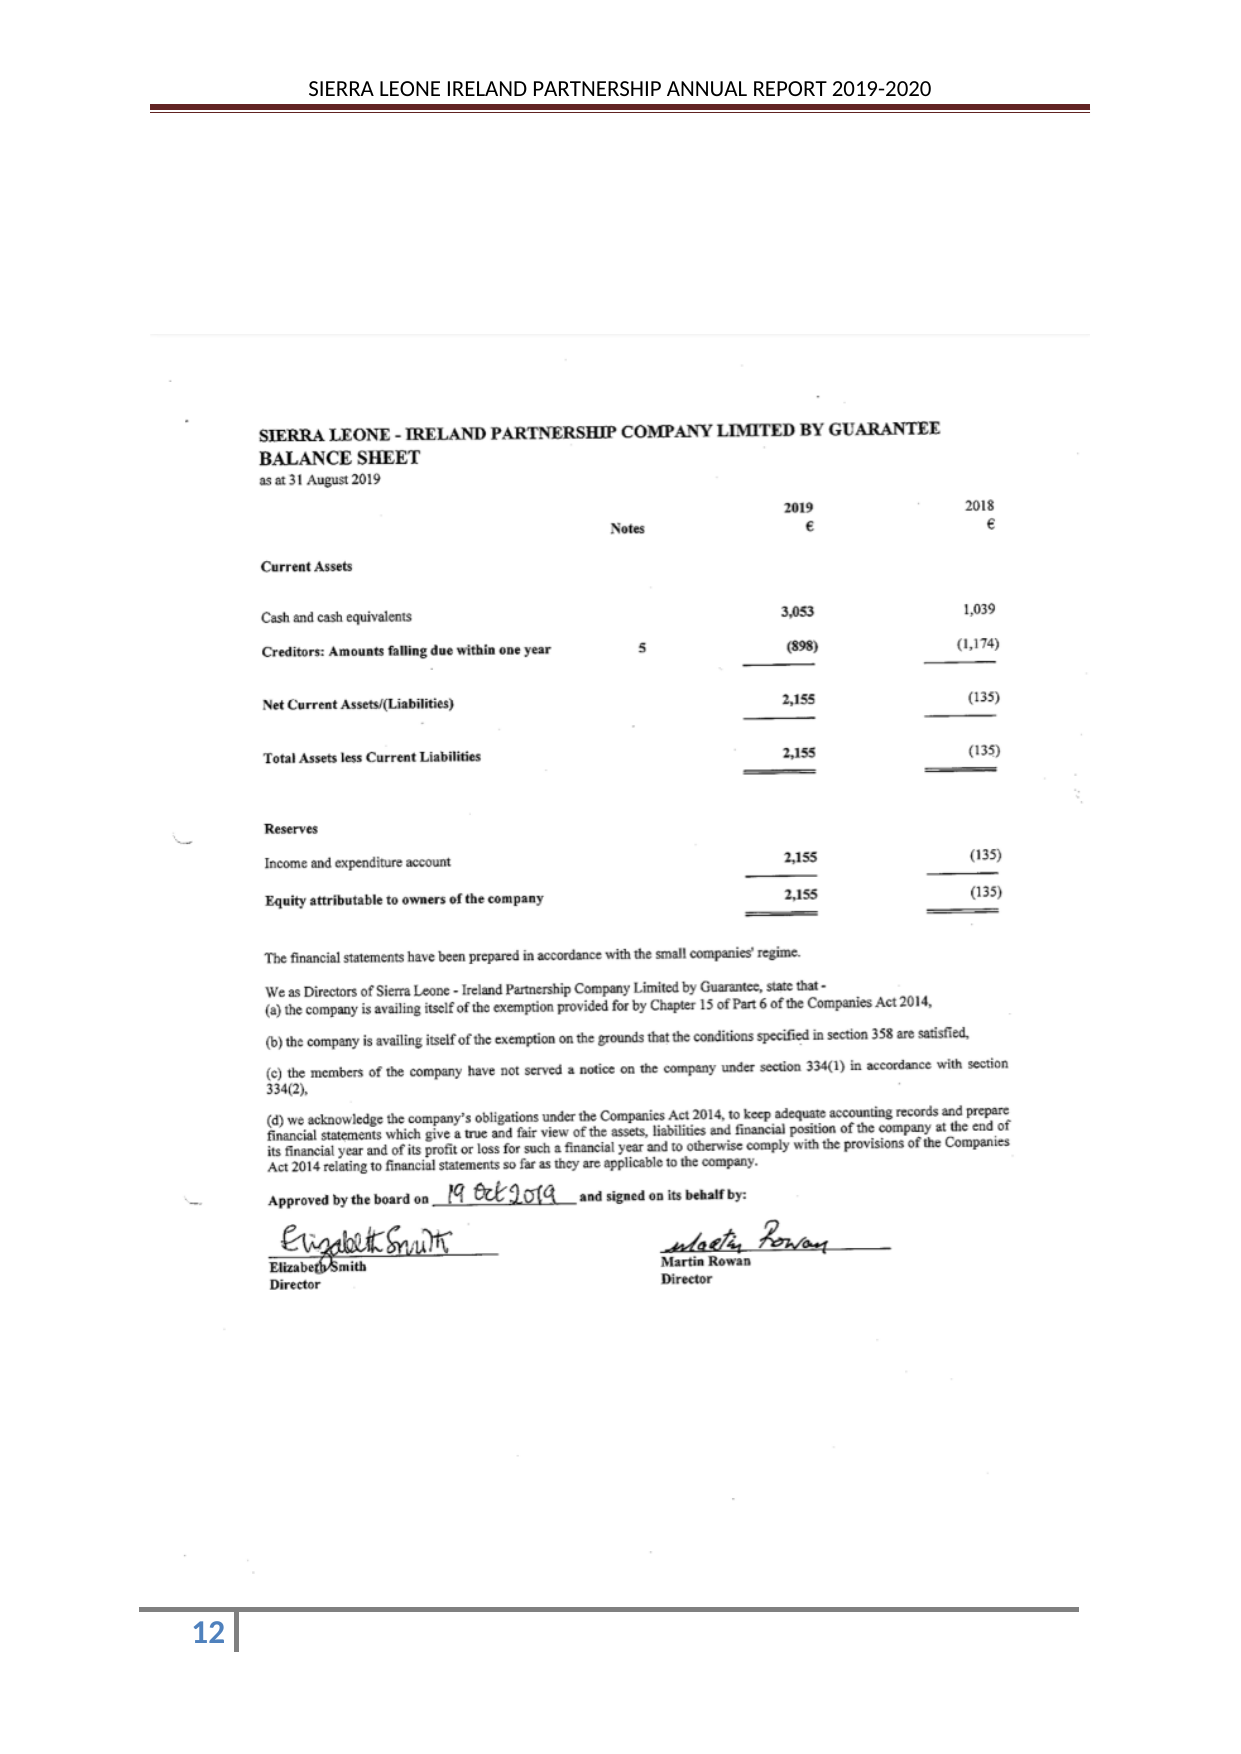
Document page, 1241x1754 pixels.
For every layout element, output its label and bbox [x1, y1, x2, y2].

picture [150, 334, 1090, 1574]
